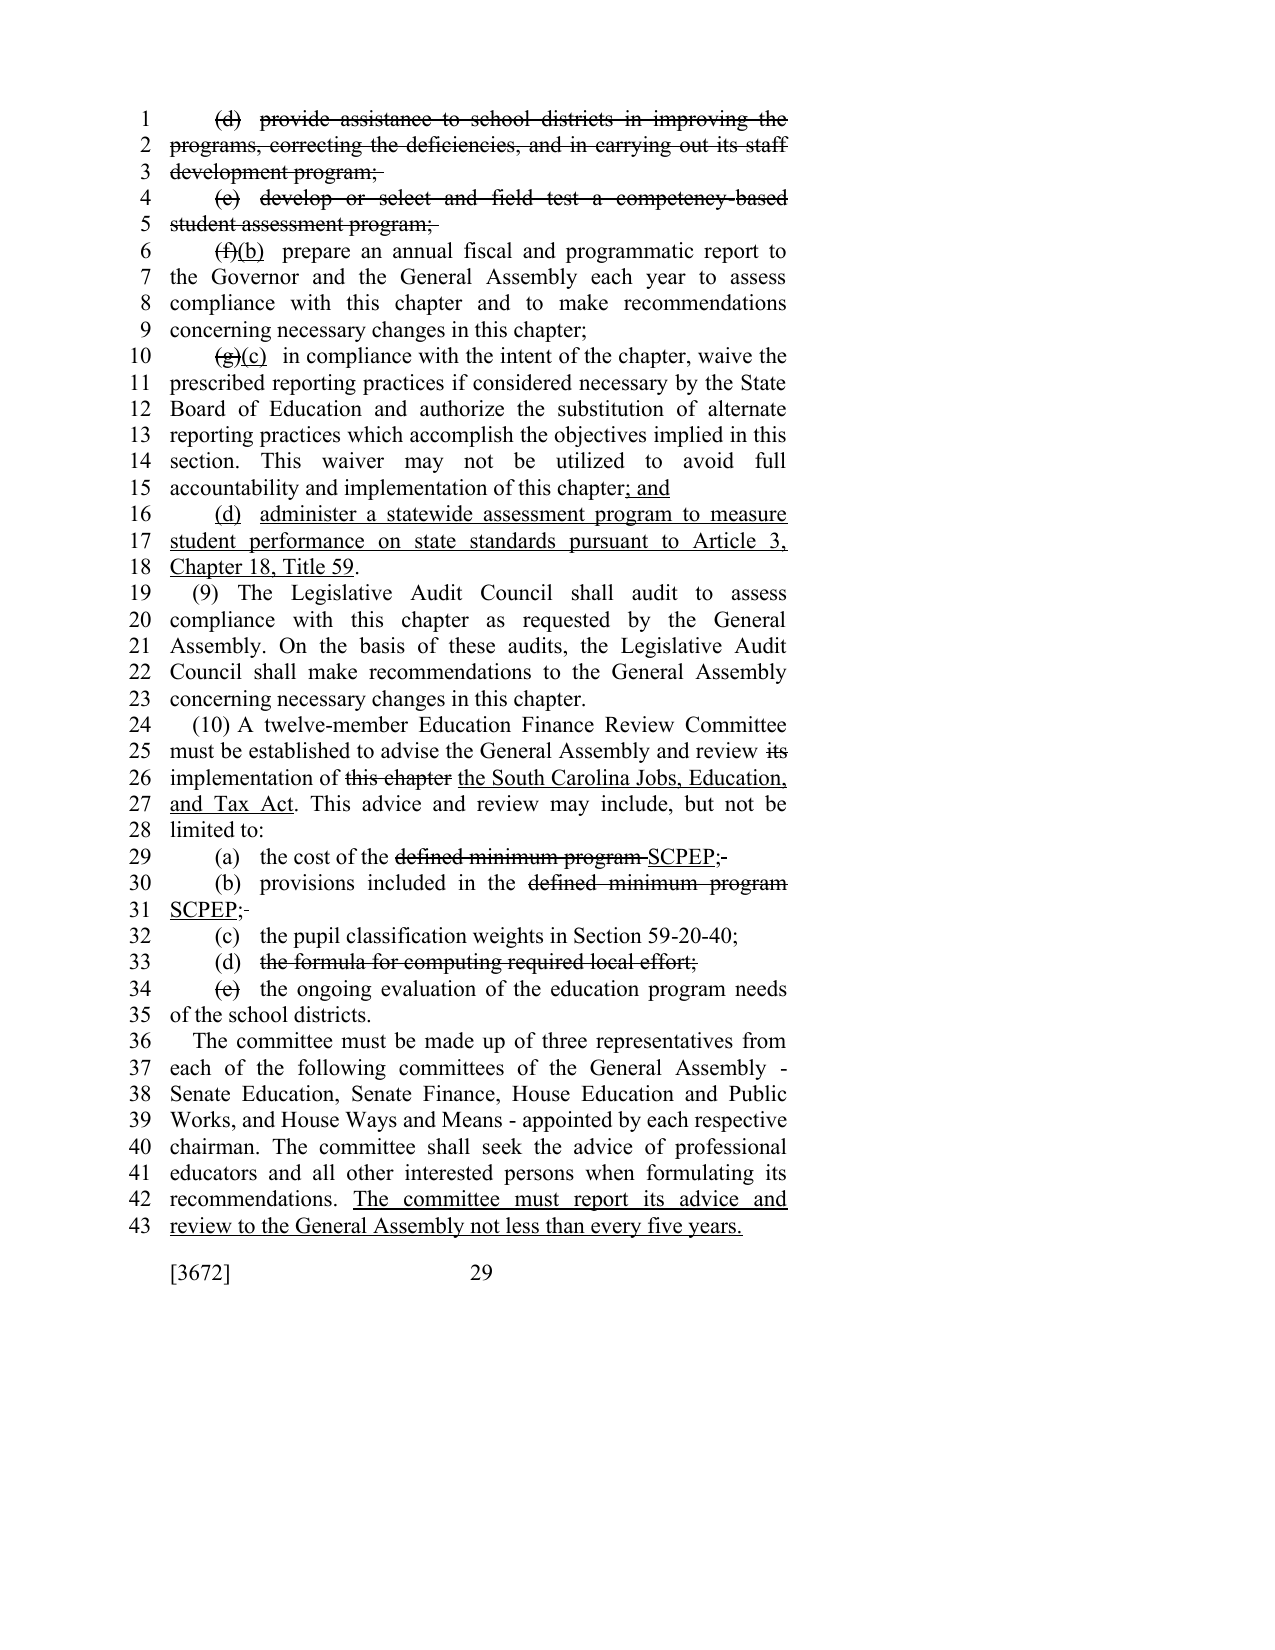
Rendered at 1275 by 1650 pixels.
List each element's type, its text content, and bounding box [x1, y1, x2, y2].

text (a) the cost of the defined minimum program SCPEP; [169, 843, 787, 869]
text (c) the pupil classification weights in Section 59-20-40; [169, 922, 787, 948]
text (d) provide assistance to school districts in improving the programs, correcting the deficiencies, and in carrying out its staff development program; [169, 147, 787, 184]
text (f)(b) prepare an annual fiscal and programmatic report to the Governor and the General Assembly each year to assess compliance with this chapter and to make recommendations concerning necessary changes in this chapter; [169, 237, 787, 342]
text The committee must be made up of three representatives from each of the following committees of the General Assembly - Senate Education, Senate Finance, House Education and Public Works, and House Ways and Means - appointed by each respective chairman. The committee shall seek the advice of professional educators and all other interested persons when formulating its recommendations. The committee must report its advice and review to the General Assembly not less than every five years. [169, 1027, 787, 1238]
text (d) administer a statewide assessment program to measure student performance on state standards pursuant to Article 3, Chapter 18, Title 59. [169, 551, 787, 579]
text (9) The Legislative Audit Council shall audit to assess compliance with this chapter as requested by the General Assembly. On the basis of these audits, the Legislative Audit Council shall make recommendations to the General Assembly concerning necessary changes in this chapter. [169, 579, 787, 711]
text (d) administer a statewide assessment program to measure student performance on state standards pursuant to Article 3, Chapter 18, Title 59. [169, 500, 787, 550]
text (g)(c) in compliance with the intent of the chapter, waive the prescribed reporting practices if considered necessary by the State Board of Education and authorize the substitution of alternate reporting practices which accomplish the objectives implied in this section. This waiver may not be utilized to avoid full accountability and implementation of this chapter; and [169, 342, 787, 500]
text (b) provisions included in the defined minimum program SCPEP; [169, 869, 787, 922]
text (e) the ongoing evaluation of the education program needs of the school districts. [169, 975, 787, 1027]
text (d) provide assistance to school districts in improving the programs, correcting the deficiencies, and in carrying out its staff development program; [169, 105, 787, 146]
text (d) the formula for computing required local effort; [169, 948, 787, 975]
text (10) A twelve-member Education Finance Review Committee must be established to advise the General Assembly and review its implementation of this chapter the South Carolina Jobs, Education, and Tax Act. This advice and review may include, but not be limited to: [169, 711, 787, 843]
text (e) develop or select and field test a competency-based student assessment program; [169, 184, 787, 237]
